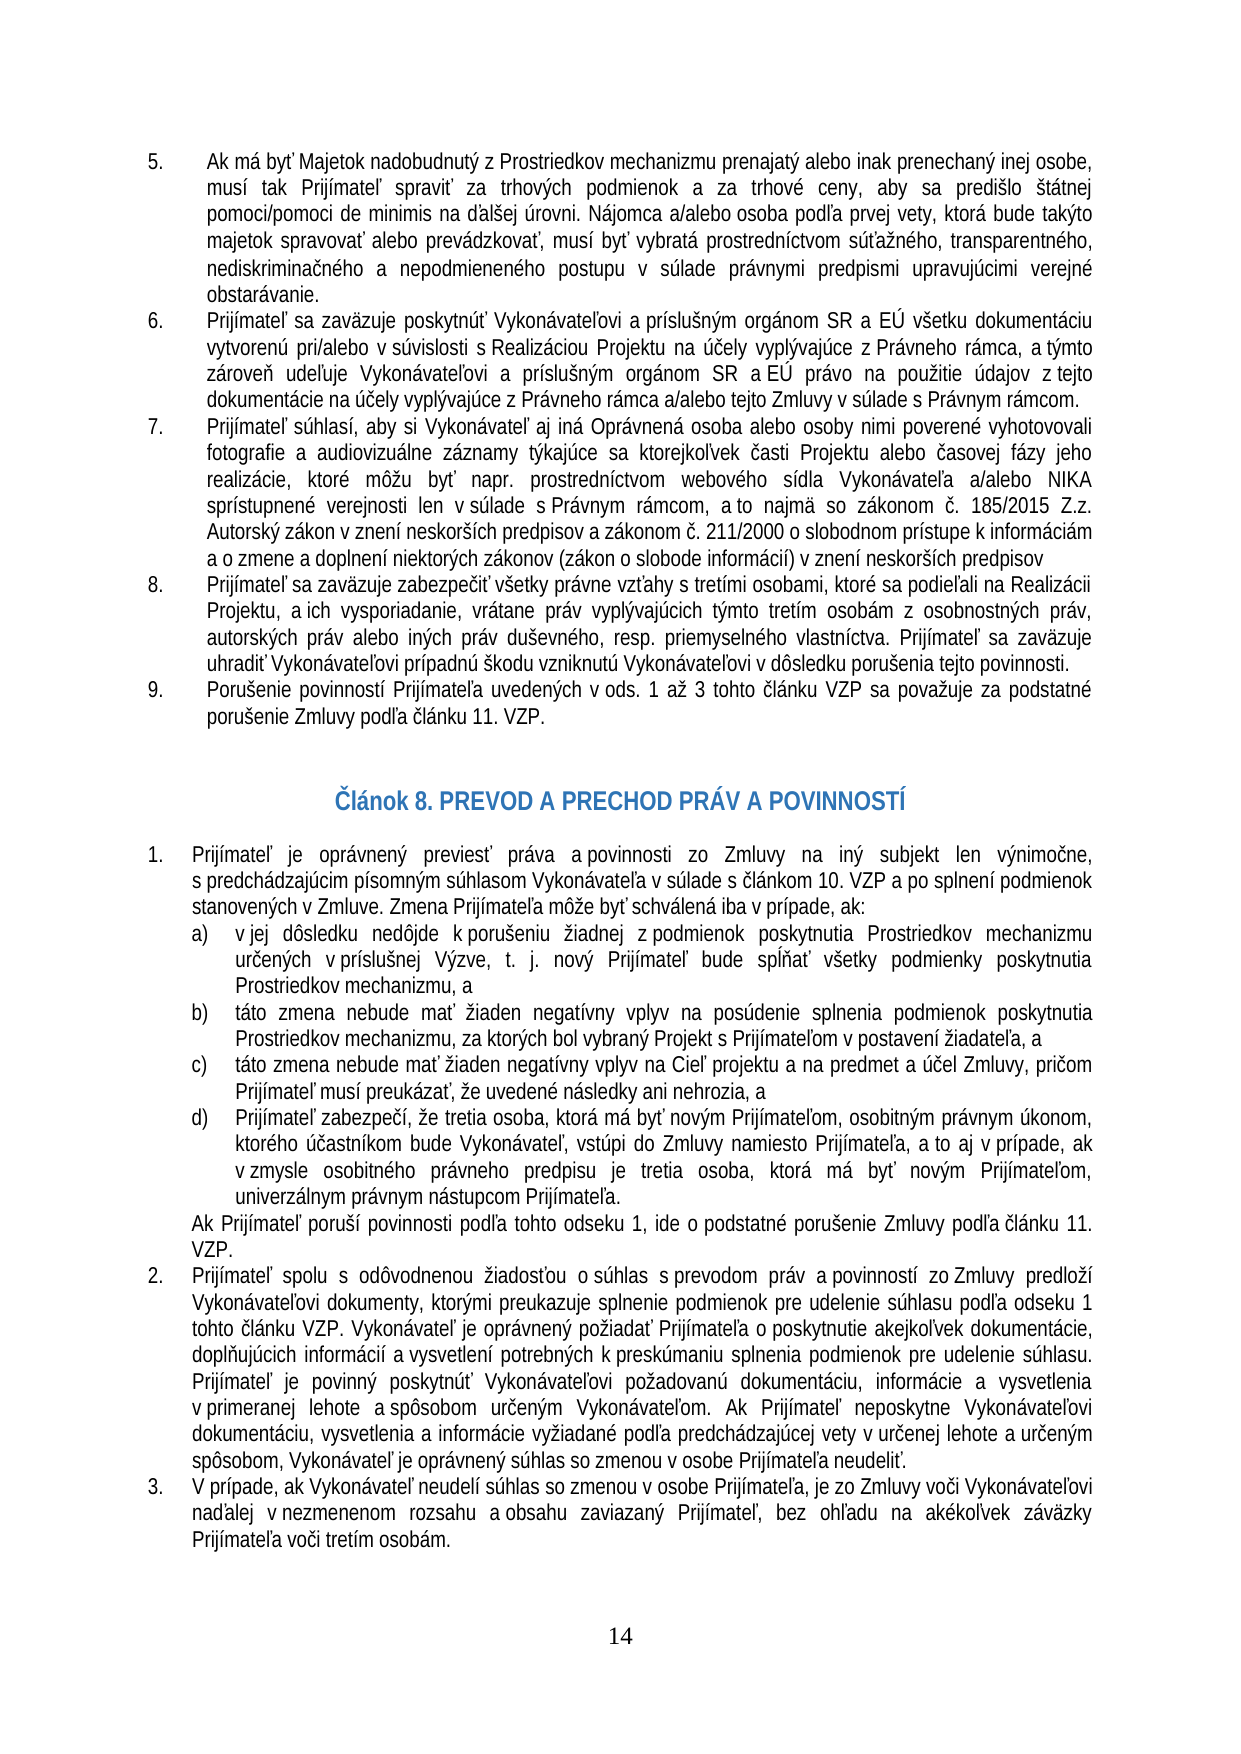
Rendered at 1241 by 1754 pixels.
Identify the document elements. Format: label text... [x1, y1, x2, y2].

list Prijímateľ sa zaväzuje poskytnúť Vykonávateľovi a príslušným orgánom SR a EÚ všetku dokumentáciu vytvorenú pri/alebo v súvislosti s Realizáciou Projektu na účely vyplývajúce z Právneho rámca, a týmto zároveň udeľuje Vykonávateľovi a príslušným orgánom SR a EÚ právo na použitie údajov z tejto dokumentácie na účely vyplývajúce z Právneho rámca a/alebo tejto Zmluvy v súlade s Právnym rámcom. [148, 307, 1093, 413]
list Prijímateľ spolu s odôvodnenou žiadosťou o súhlas s prevodom práv a povinností zo Zmluvy predloží Vykonávateľovi dokumenty, ktorými preukazuje splnenie podmienok pre udelenie súhlasu podľa odseku 1 tohto článku VZP. Vykonávateľ je oprávnený požiadať Prijímateľa o poskytnutie akejkoľvek dokumentácie, doplňujúcich informácií a vysvetlení potrebných k preskúmaniu splnenia podmienok pre udelenie súhlasu. Prijímateľ je povinný poskytnúť Vykonávateľovi požadovanú dokumentáciu, informácie a vysvetlenia v primeranej lehote a spôsobom určeným Vykonávateľom. Ak Prijímateľ neposkytne Vykonávateľovi dokumentáciu, vysvetlenia a informácie vyžiadané podľa predchádzajúcej vety v určenej lehote a určeným spôsobom, Vykonávateľ je oprávnený súhlas so zmenou v osobe Prijímateľa neudeliť. [148, 1262, 1093, 1473]
text Ak Prijímateľ poruší povinnosti podľa tohto odseku 1, ide o podstatné porušenie Zmluvy podľa článku 11. VZP. [191, 1209, 1093, 1262]
list Porušenie povinností Prijímateľa uvedených v ods. 1 až 3 tohto článku VZP sa považuje za podstatné porušenie Zmluvy podľa článku 11. VZP. [148, 676, 1093, 729]
list Prijímateľ súhlasí, aby si Vykonávateľ aj iná Oprávnená osoba alebo osoby nimi poverené vyhotovovali fotografie a audiovizuálne záznamy týkajúce sa ktorejkoľvek časti Projektu alebo časovej fázy jeho realizácie, ktoré môžu byť napr. prostredníctvom webového sídla Vykonávateľa a/alebo NIKA sprístupnené verejnosti len v súlade s Právnym rámcom, a to najmä so zákonom č. 185/2015 Z.z. Autorský zákon v znení neskorších predpisov a zákonom č. 211/2000 o slobodnom prístupe k informáciám a o zmene a doplnení niektorých zákonov (zákon o slobode informácií) v znení neskorších predpisov [148, 413, 1093, 571]
list Prijímateľ sa zaväzuje zabezpečiť všetky právne vzťahy s tretími osobami, ktoré sa podieľali na Realizácii Projektu, a ich vysporiadanie, vrátane práv vyplývajúcich týmto tretím osobám z osobnostných práv, autorských práv alebo iných práv duševného, resp. priemyselného vlastníctva. Prijímateľ sa zaväzuje uhradiť Vykonávateľovi prípadnú škodu vzniknutú Vykonávateľovi v dôsledku porušenia tejto povinnosti. [148, 571, 1093, 676]
list v jej dôsledku nedôjde k porušeniu žiadnej z podmienok poskytnutia Prostriedkov mechanizmu určených v príslušnej Výzve, t. j. nový Prijímateľ bude spĺňať všetky podmienky poskytnutia Prostriedkov mechanizmu, a [191, 919, 1093, 999]
list táto zmena nebude mať žiaden negatívny vplyv na Cieľ projektu a na predmet a účel Zmluvy, pričom Prijímateľ musí preukázať, že uvedené následky ani nehrozia, a [191, 1051, 1093, 1104]
list Ak má byť Majetok nadobudnutý z Prostriedkov mechanizmu prenajatý alebo inak prenechaný inej osobe, musí tak Prijímateľ spraviť za trhových podmienok a za trhové ceny, aby sa predišlo štátnej pomoci/pomoci de minimis na ďalšej úrovni. Nájomca a/alebo osoba podľa prvej vety, ktorá bude takýto majetok spravovať alebo prevádzkovať, musí byť vybratá prostredníctvom súťažného, transparentného, nediskriminačného a nepodmieneného postupu v súlade právnymi predpismi upravujúcimi verejné obstarávanie. [148, 148, 1093, 307]
list Prijímateľ je oprávnený previesť práva a povinnosti zo Zmluvy na iný subjekt len výnimočne, s predchádzajúcim písomným súhlasom Vykonávateľa v súlade s článkom 10. VZP a po splnení podmienok stanovených v Zmluve. Zmena Prijímateľa môže byť schválená iba v prípade, ak: [148, 841, 1093, 919]
subtitle Článok 8. PREVOD A PRECHOD PRÁV A POVINNOSTÍ [148, 786, 1093, 817]
list táto zmena nebude mať žiaden negatívny vplyv na posúdenie splnenia podmienok poskytnutia Prostriedkov mechanizmu, za ktorých bol vybraný Projekt s Prijímateľom v postavení žiadateľa, a [191, 999, 1093, 1051]
list Prijímateľ zabezpečí, že tretia osoba, ktorá má byť novým Prijímateľom, osobitným právnym úkonom, ktorého účastníkom bude Vykonávateľ, vstúpi do Zmluvy namiesto Prijímateľa, a to aj v prípade, ak v zmysle osobitného právneho predpisu je tretia osoba, ktorá má byť novým Prijímateľom, univerzálnym právnym nástupcom Prijímateľa. [191, 1104, 1093, 1209]
list V prípade, ak Vykonávateľ neudelí súhlas so zmenou v osobe Prijímateľa, je zo Zmluvy voči Vykonávateľovi naďalej v nezmenenom rozsahu a obsahu zaviazaný Prijímateľ, bez ohľadu na akékoľvek záväzky Prijímateľa voči tretím osobám. [148, 1473, 1093, 1552]
